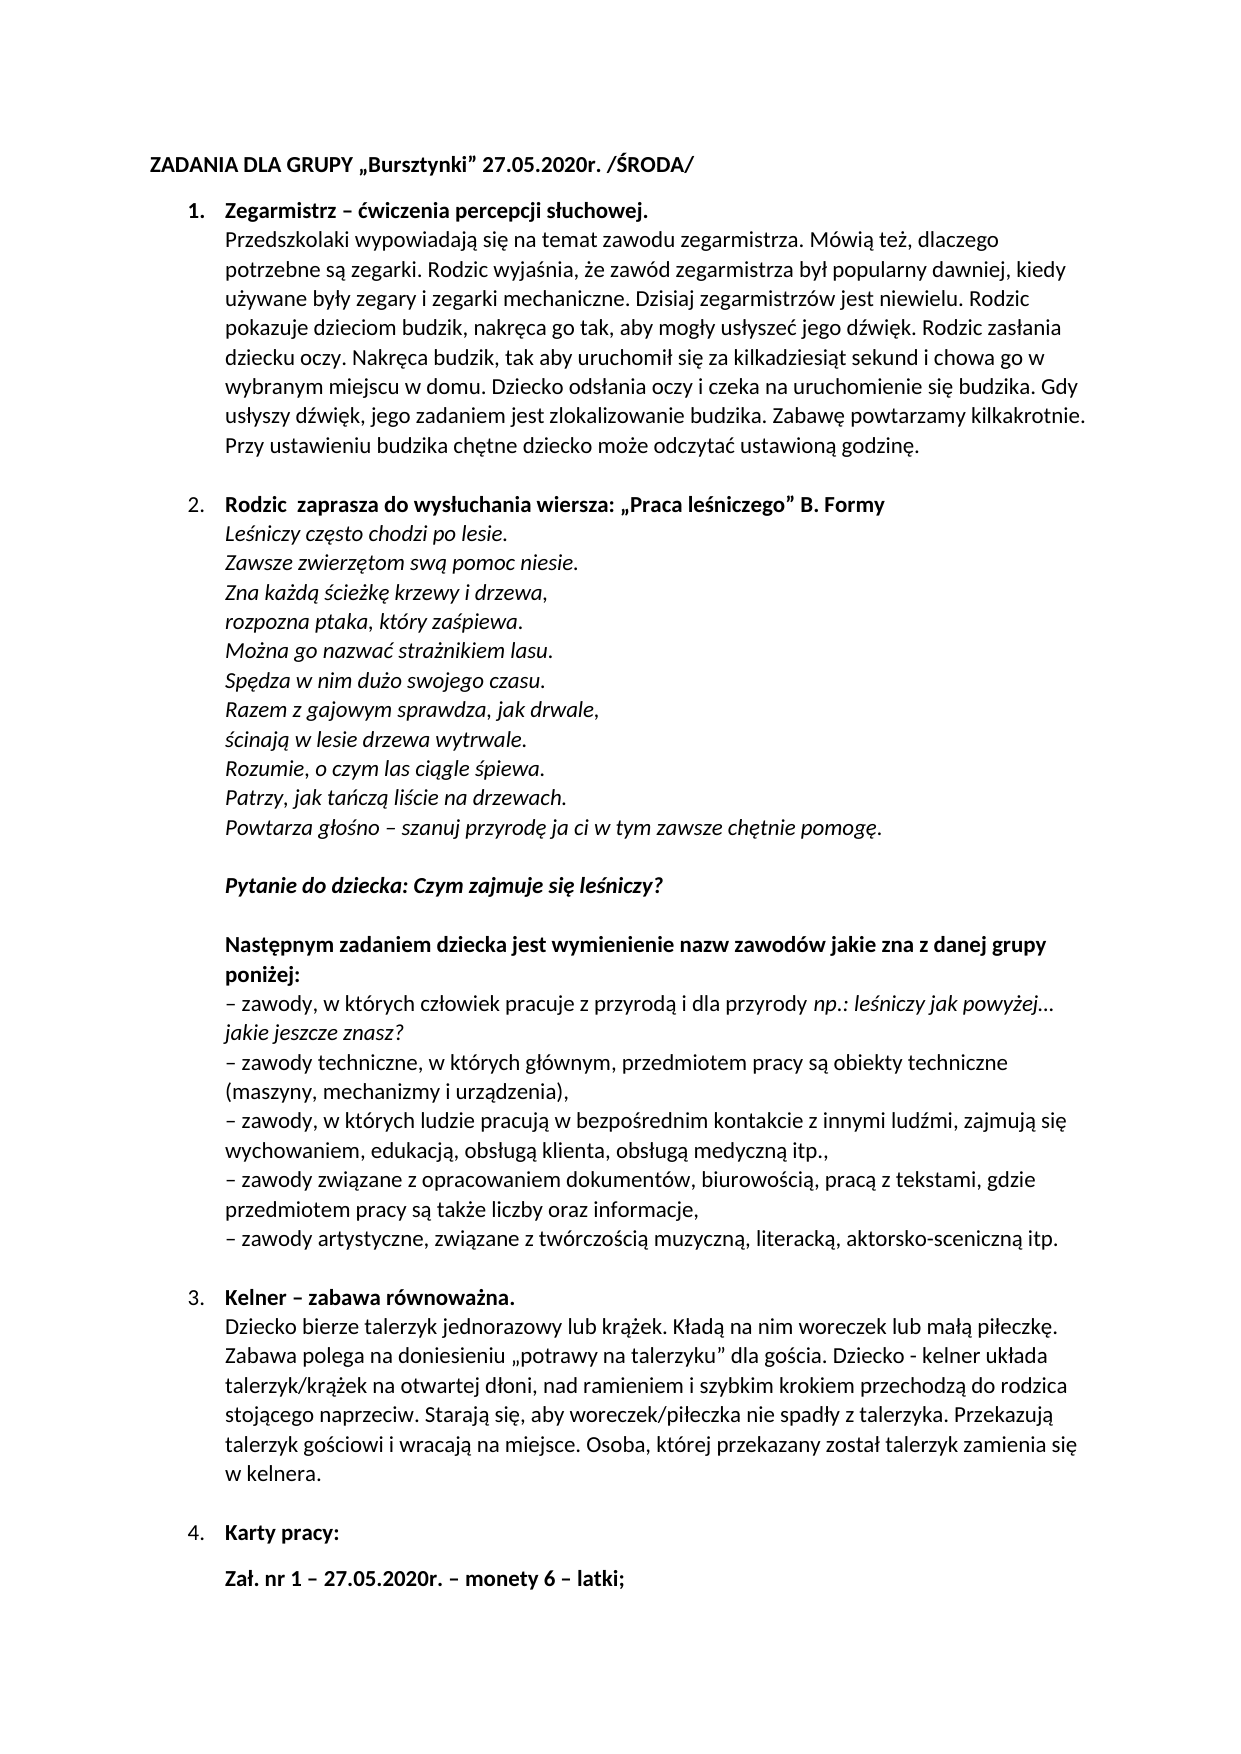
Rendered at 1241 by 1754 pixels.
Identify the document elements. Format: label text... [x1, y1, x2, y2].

list – zawody, w których ludzie pracują w bezpośrednim kontakcie z innymi ludźmi, zajmują się wychowaniem, edukacją, obsługą klienta, obsługą medyczną itp., [225, 1107, 1090, 1164]
list Można go nazwać strażnikiem lasu. [225, 637, 1090, 665]
list rozpozna ptaka, który zaśpiewa. [225, 607, 1090, 635]
list ścinają w lesie drzewa wytrwale. [225, 725, 1090, 753]
list Zegarmistrz – ćwiczenia percepcji słuchowej. [187, 196, 1090, 224]
list Patrzy, jak tańczą liście na drzewach. [225, 783, 1090, 812]
list – zawody, w których człowiek pracuje z przyrodą i dla przyrody np.: leśniczy jak powyżej…jakie jeszcze znasz? [225, 989, 1090, 1047]
list Rodzic zaprasza do wysłuchania wiersza: „Praca leśniczego” B. Formy [187, 490, 1090, 518]
list – zawody techniczne, w których głównym, przedmiotem pracy są obiekty techniczne (maszyny, mechanizmy i urządzenia), [225, 1048, 1090, 1105]
list Rozumie, o czym las ciągle śpiewa. [225, 754, 1090, 782]
list Przedszkolaki wypowiadają się na temat zawodu zegarmistrza. Mówią też, dlaczego potrzebne są zegarki. Rodzic wyjaśnia, że zawód zegarmistrza był popularny dawniej, kiedy używane były zegary i zegarki mechaniczne. Dzisiaj zegarmistrzów jest niewielu. Rodzic pokazuje dzieciom budzik, nakręca go tak, aby mogły usłyszeć jego dźwięk. Rodzic zasłania dziecku oczy. Nakręca budzik, tak aby uruchomił się za kilkadziesiąt sekund i chowa go w wybranym miejscu w domu. Dziecko odsłania oczy i czeka na uruchomienie się budzika. Gdy usłyszy dźwięk, jego zadaniem jest zlokalizowanie budzika. Zabawę powtarzamy kilkakrotnie. [225, 225, 1090, 430]
list Zna każdą ścieżkę krzewy i drzewa, [225, 578, 1090, 606]
text ZADANIA DLA GRUPY „Bursztynki” 27.05.2020r. /ŚRODA/ [150, 150, 1090, 178]
list Razem z gajowym sprawdza, jak drwale, [225, 695, 1090, 723]
list Dziecko bierze talerzyk jednorazowy lub krążek. Kładą na nim woreczek lub małą piłeczkę. Zabawa polega na doniesieniu „potrawy na talerzyku” dla gościa. Dziecko - kelner układa talerzyk/krążek na otwartej dłoni, nad ramieniem i szybkim krokiem przechodzą do rodzica stojącego naprzeciw. Starają się, aby woreczek/piłeczka nie spadły z talerzyka. Przekazują talerzyk gościowi i wracają na miejsce. Osoba, której przekazany został talerzyk zamienia się w kelnera. [225, 1312, 1090, 1487]
list Następnym zadaniem dziecka jest wymienienie nazw zawodów jakie zna z danej grupy poniżej: [225, 930, 1090, 988]
list Powtarza głośno – szanuj przyrodę ja ci w tym zawsze chętnie pomogę. [225, 813, 1090, 841]
list Kelner – zabawa równoważna. [187, 1283, 1090, 1311]
list Leśniczy często chodzi po lesie. [225, 519, 1090, 547]
list Pytanie do dziecka: Czym zajmuje się leśniczy? [225, 872, 1090, 900]
list Karty pracy: [187, 1518, 1090, 1546]
list Przy ustawieniu budzika chętne dziecko może odczytać ustawioną godzinę. [225, 431, 1090, 459]
list Zawsze zwierzętom swą pomoc niesie. [225, 548, 1090, 577]
list – zawody związane z opracowaniem dokumentów, biurowością, pracą z tekstami, gdzie przedmiotem pracy są także liczby oraz informacje, [225, 1165, 1090, 1223]
list – zawody artystyczne, związane z twórczością muzyczną, literacką, aktorsko-sceniczną itp. [225, 1224, 1090, 1252]
list Spędza w nim dużo swojego czasu. [225, 666, 1090, 694]
text Zał. nr 1 – 27.05.2020r. – monety 6 – latki; [225, 1564, 1090, 1592]
